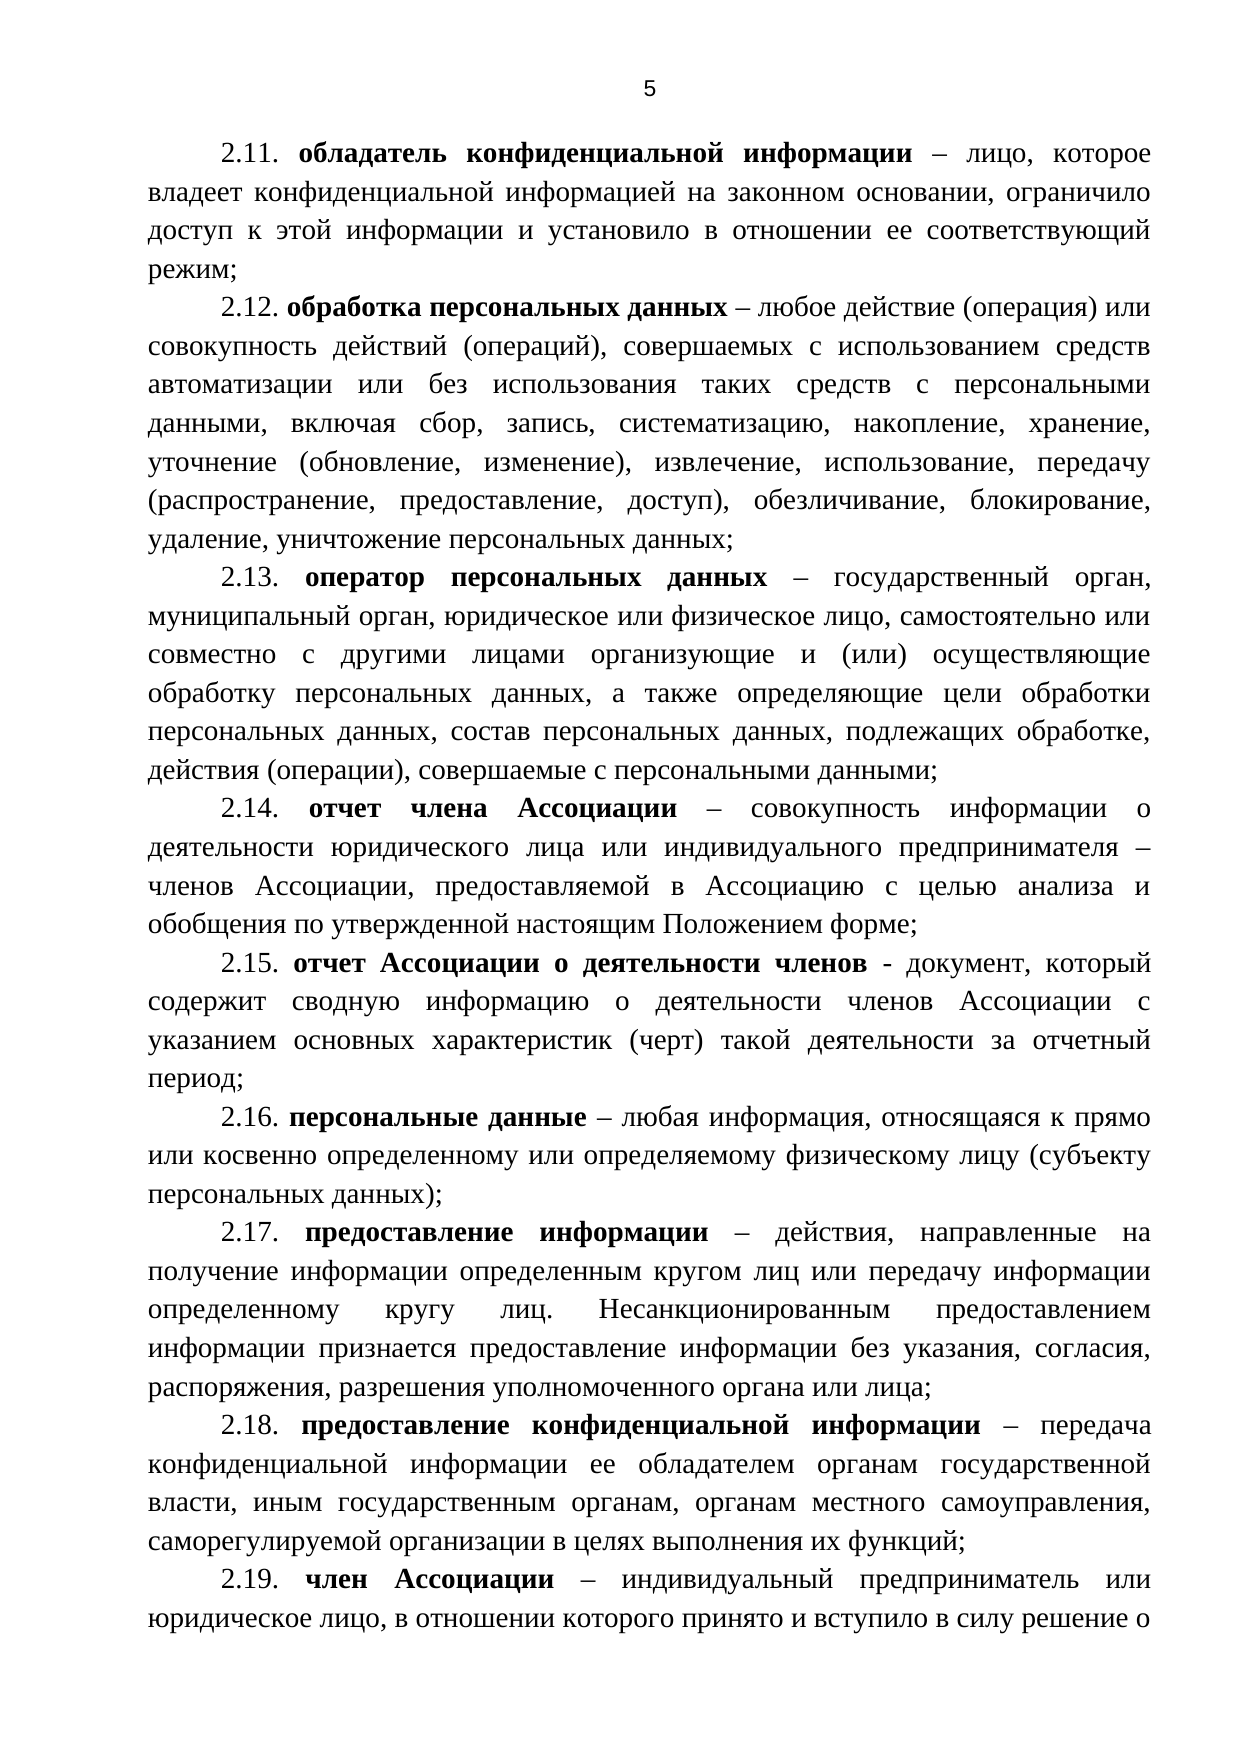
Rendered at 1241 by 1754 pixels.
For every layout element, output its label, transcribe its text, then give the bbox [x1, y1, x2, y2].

text 2.12. обработка персональных данных – любое действие (операция) или совокупность действий (операций), совершаемых с использованием средств автоматизации или без использования таких средств с персональными данными, включая сбор, запись, систематизацию, накопление, хранение, уточнение (обновление, изменение), извлечение, использование, передачу (распространение, предоставление, доступ), обезличивание, блокирование, удаление, уничтожение персональных данных; [148, 289, 1152, 554]
text 2.18. предоставление конфиденциальной информации – передача конфиденциальной информации ее обладателем органам государственной власти, иным государственным органам, органам местного самоуправления, саморегулируемой организации в целях выполнения их функций; [148, 1407, 1152, 1556]
text 2.16. персональные данные – любая информация, относящаяся к прямо или косвенно определенному или определяемому физическому лицу (субъекту персональных данных); [148, 1099, 1152, 1209]
text 2.17. предоставление информации – действия, направленные на получение информации определенным кругом лиц или передачу информации определенному кругу лиц. Несанкционированным предоставлением информации признается предоставление информации без указания, согласия, распоряжения, разрешения уполномоченного органа или лица; [148, 1214, 1152, 1402]
text 2.15. отчет Ассоциации о деятельности членов - документ, который содержит сводную информацию о деятельности членов Ассоциации с указанием основных характеристик (черт) такой деятельности за отчетный период; [148, 945, 1152, 1094]
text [148, 1561, 1152, 1633]
text 2.14. отчет члена Ассоциации – совокупность информации о деятельности юридического лица или индивидуального предпринимателя – членов Ассоциации, предоставляемой в Ассоциацию с целью анализа и обобщения по утвержденной настоящим Положением форме; [148, 791, 1152, 940]
text 2.13. оператор персональных данных – государственный орган, муниципальный орган, юридическое или физическое лицо, самостоятельно или совместно с другими лицами организующие и (или) осуществляющие обработку персональных данных, а также определяющие цели обработки персональных данных, состав персональных данных, подлежащих обработке, действия (операции), совершаемые с персональными данными; [148, 559, 1152, 786]
text 2.11. обладатель конфиденциальной информации – лицо, которое владеет конфиденциальной информацией на законном основании, ограничило доступ к этой информации и установило в отношении ее соответствующий режим; [148, 135, 1152, 284]
